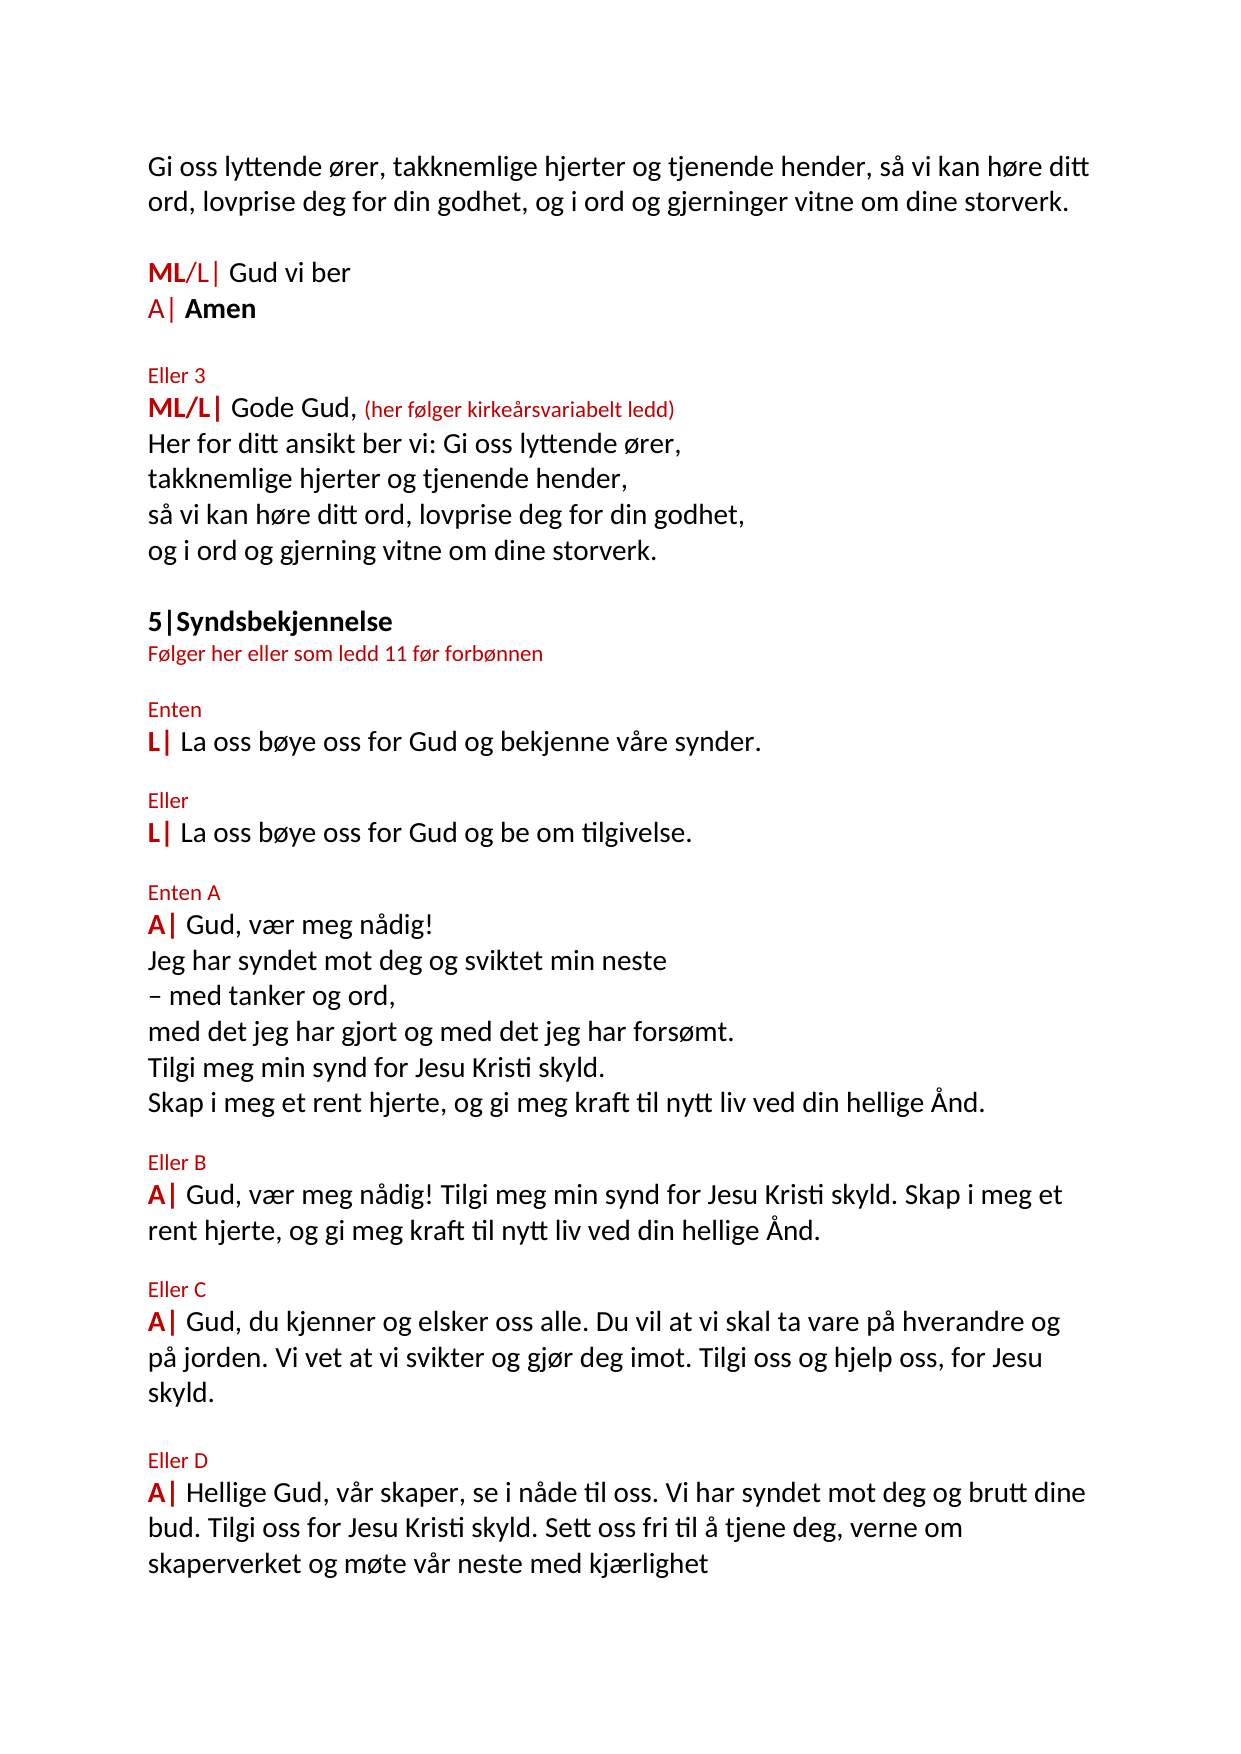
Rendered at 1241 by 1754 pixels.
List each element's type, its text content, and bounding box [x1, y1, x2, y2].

text Enten [148, 695, 1093, 723]
text og i ord og gjerning vitne om dine storverk. [148, 532, 1093, 567]
text – med tanker og ord, [148, 977, 1093, 1013]
text Eller [148, 786, 1093, 814]
text A| Hellige Gud, vår skaper, se i nåde til oss. Vi har syndet mot deg og brutt dine bud. Tilgi oss for Jesu Kristi skyld. Sett oss fri til å tjene deg, verne om skaperverket og møte vår neste med kjærlighet [148, 1474, 1093, 1581]
text Eller B [148, 1148, 1093, 1176]
text A| Gud, vær meg nådig! [148, 906, 1093, 942]
text Eller D [148, 1446, 1093, 1474]
text Her for ditt ansikt ber vi: Gi oss lyttende ører, [148, 425, 1093, 461]
text Eller C [148, 1275, 1093, 1303]
text ML/L| Gud vi ber [148, 254, 1093, 290]
text med det jeg har gjort og med det jeg har forsømt. [148, 1013, 1093, 1049]
text A| Gud, vær meg nådig! Tilgi meg min synd for Jesu Kristi skyld. Skap i meg et rent hjerte, og gi meg kraft til nytt liv ved din hellige Ånd. [148, 1176, 1093, 1247]
text ML/L| Gode Gud, (her følger kirkeårsvariabelt ledd) [148, 389, 1093, 425]
text så vi kan høre ditt ord, lovprise deg for din godhet, [148, 496, 1093, 532]
text Enten A [148, 878, 1093, 906]
text Skap i meg et rent hjerte, og gi meg kraft til nytt liv ved din hellige Ånd. [148, 1084, 1093, 1120]
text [148, 148, 1093, 219]
text Tilgi meg min synd for Jesu Kristi skyld. [148, 1049, 1093, 1084]
text 5|Syndsbekjennelse [148, 603, 1093, 639]
text takknemlige hjerter og tjenende hender, [148, 461, 1093, 496]
text Jeg har syndet mot deg og sviktet min neste [148, 942, 1093, 977]
text L| La oss bøye oss for Gud og bekjenne våre synder. [148, 723, 1093, 758]
text A| Gud, du kjenner og elsker oss alle. Du vil at vi skal ta vare på hverandre og på jorden. Vi vet at vi svikter og gjør deg imot. Tilgi oss og hjelp oss, for Jesu skyld. [148, 1303, 1093, 1410]
text A| Amen [148, 290, 1093, 326]
text Følger her eller som ledd 11 før forbønnen [148, 639, 1093, 667]
text Eller 3 [148, 361, 1093, 389]
text L| La oss bøye oss for Gud og be om tilgivelse. [148, 814, 1093, 850]
